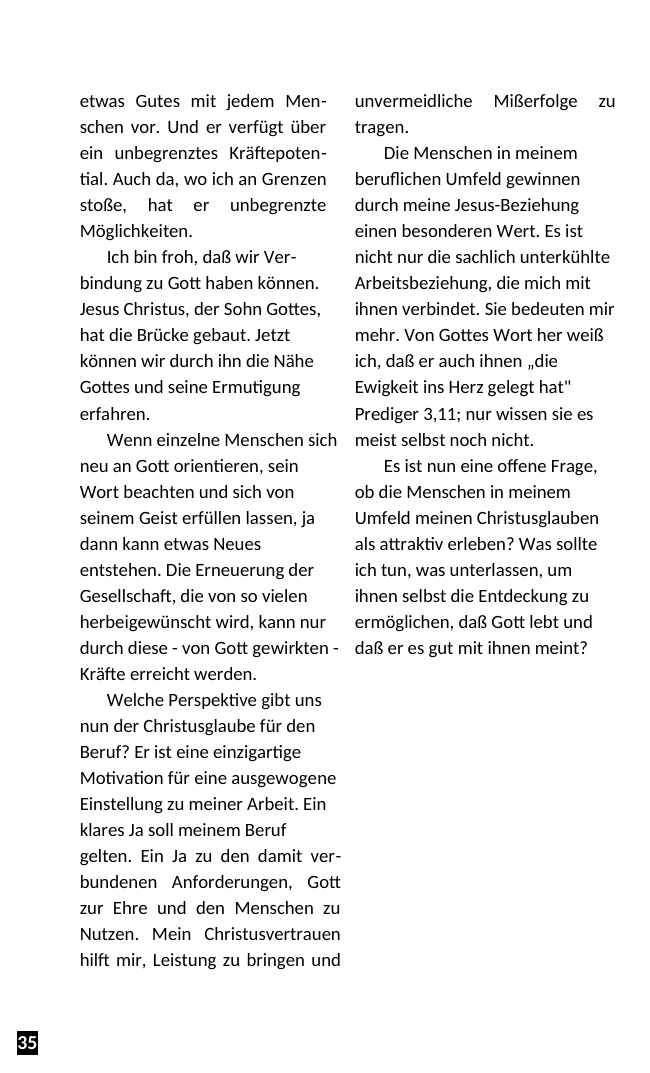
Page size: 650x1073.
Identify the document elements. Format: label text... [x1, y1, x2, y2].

text Wenn einzelne Menschen sich neu an Gott orientieren, sein Wort beachten und sich von seinem Geist erfüllen lassen, ja dann kann etwas Neues entstehen. Die Erneuerung der Gesellschaft, die von so vielen herbeigewünscht wird, kann nur durch diese - von Gott gewirkten - Kräfte erreicht werden. [79, 425, 341, 686]
text Es ist nun eine offene Frage, ob die Menschen in meinem Umfeld meinen Christusglauben als attraktiv erleben? Was sollte ich tun, was unterlassen, um ihnen selbst die Entdeckung zu ermöglichen, daß Gott lebt und daß er es gut mit ihnen meint? [354, 451, 616, 659]
text gelten. Ein Ja zu den damit verbundenen Anforderungen, Gott zur Ehre und den Menschen zu Nutzen. Mein Christusvertrauen hilft mir, Leistung zu bringen und unvermeidliche Mißerfolge zu tragen. [354, 87, 616, 139]
text Welche Perspektive gibt uns nun der Christusglaube für den Beruf? Er ist eine einzigartige Motivation für eine ausgewogene Einstellung zu meiner Arbeit. Ein klares Ja soll meinem Beruf [79, 686, 341, 842]
text Die Menschen in meinem beruflichen Umfeld gewinnen durch meine Jesus-Beziehung einen besonderen Wert. Es ist nicht nur die sachlich unterkühlte Arbeitsbeziehung, die mich mit ihnen verbindet. Sie bedeuten mir mehr. Von Gottes Wort her weiß ich, daß er auch ihnen „die Ewigkeit ins Herz gelegt hat" Prediger 3,11; nur wissen sie es meist selbst noch nicht. [354, 139, 616, 451]
text Ich bin froh, daß wir Verbindung zu Gott haben können. Jesus Christus, der Sohn Gottes, hat die Brücke gebaut. Jetzt können wir durch ihn die Nähe Gottes und seine Ermutigung erfahren. [79, 243, 341, 425]
text gelten. Ein Ja zu den damit verbundenen Anforderungen, Gott zur Ehre und den Menschen zu Nutzen. Mein Christusvertrauen hilft mir, Leistung zu bringen und unvermeidliche Mißerfolge zu tragen. [79, 842, 341, 972]
text etwas Gutes mit jedem Menschen vor. Und er verfügt über ein unbegrenztes Kräftepotential. Auch da, wo ich an Grenzen stoße, hat er unbegrenzte Möglichkeiten. [79, 87, 326, 243]
